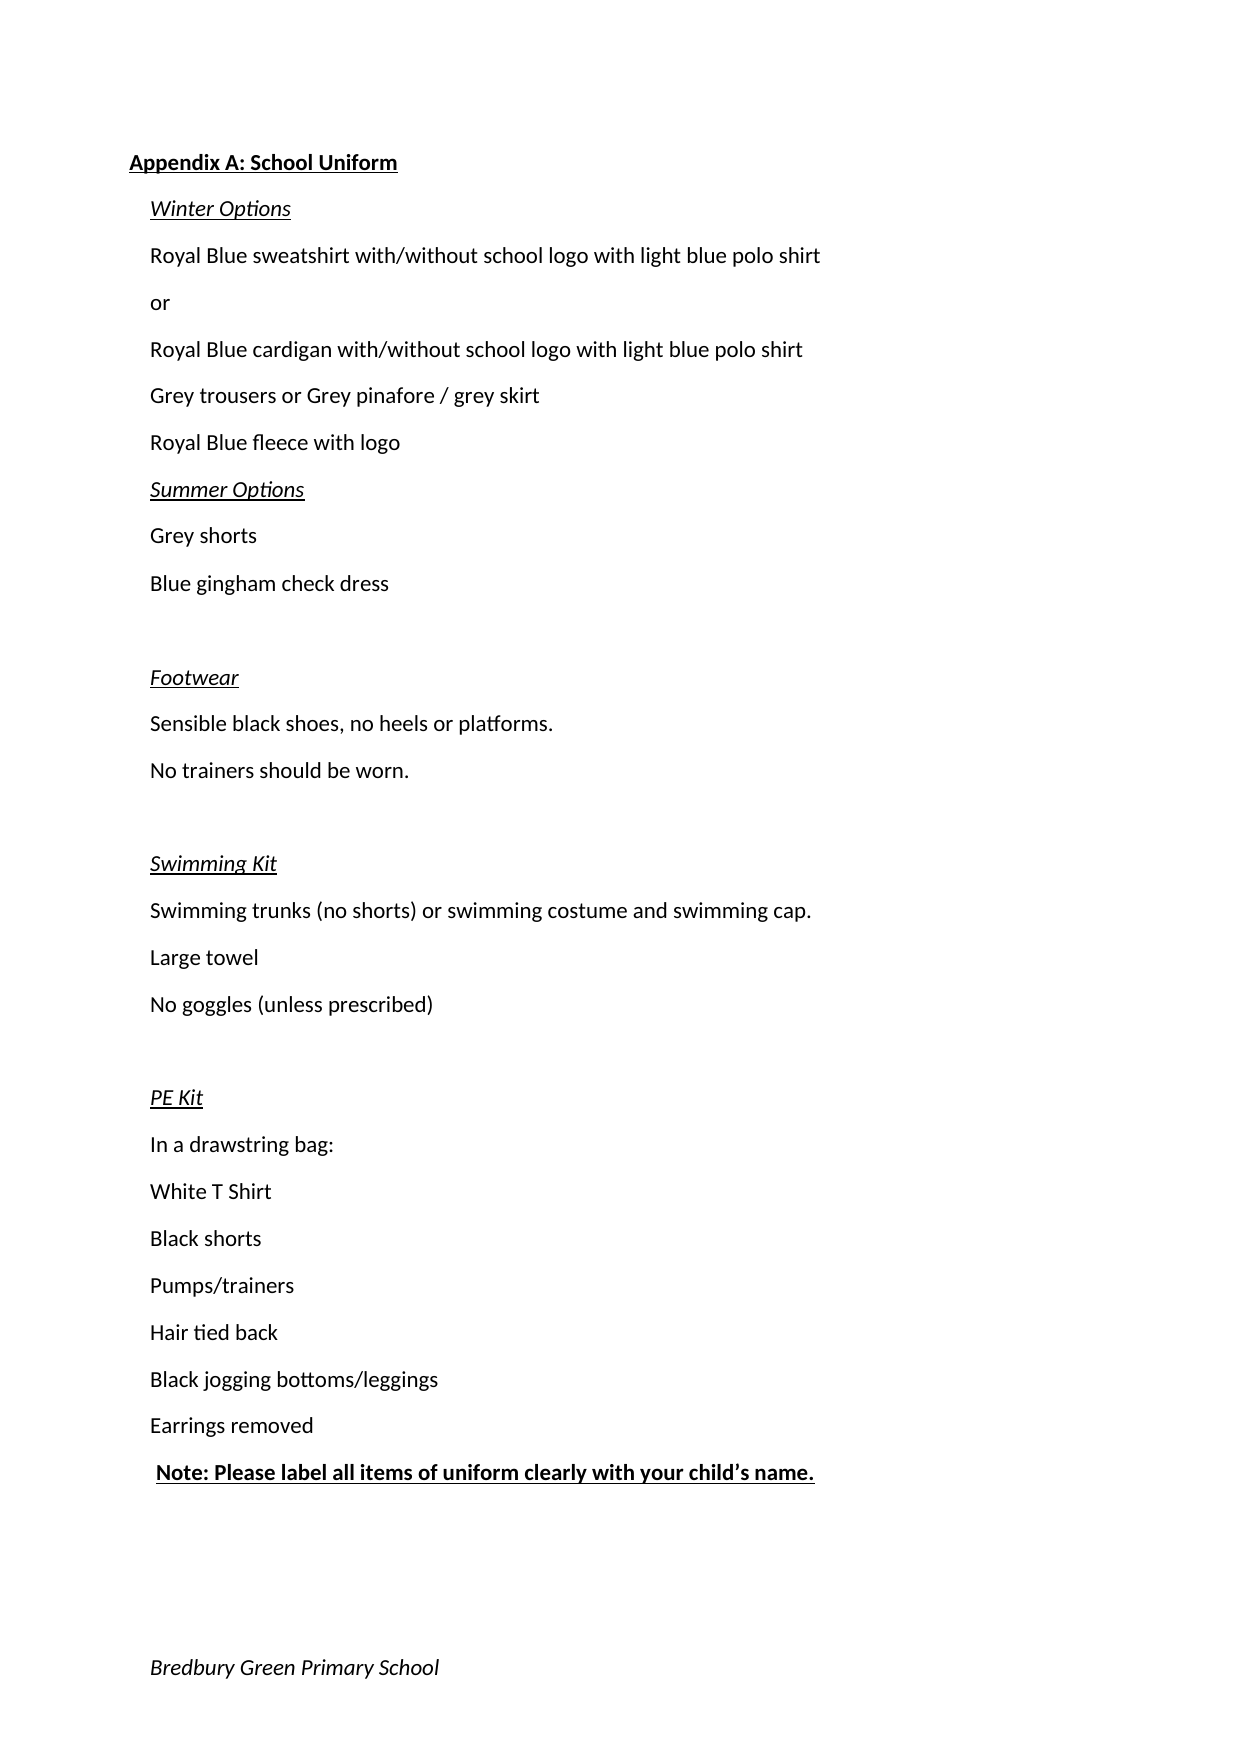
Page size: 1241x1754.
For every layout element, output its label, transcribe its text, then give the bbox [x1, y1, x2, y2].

text No goggles (unless prescribed) [150, 990, 1101, 1018]
text PE Kit [150, 1083, 1101, 1111]
text Earrings removed [150, 1411, 1101, 1439]
subtitle Note: Please label all items of uniform clearly with your child’s name. [150, 1458, 1101, 1486]
text Swimming Kit [150, 849, 1101, 877]
text Royal Blue cardigan with/without school logo with light blue polo shirt Grey trousers or Grey pinafore / grey skirt [150, 335, 806, 409]
text Winter Options [150, 194, 1101, 223]
text White T Shirt Black shorts Pumps/trainers Hair tied back [150, 1177, 296, 1346]
text In a drawstring bag: [150, 1130, 1101, 1158]
text Sensible black shoes, no heels or platforms. No trainers should be worn. [150, 709, 557, 784]
text Grey shorts [150, 522, 1101, 550]
text Black jogging bottoms/leggings [150, 1365, 1101, 1393]
text Royal Blue fleece with logo [150, 428, 1101, 456]
text Blue gingham check dress [150, 569, 1101, 597]
text Footwear [150, 663, 1101, 691]
text Summer Options [150, 475, 1101, 503]
text Swimming trunks (no shorts) or swimming costume and swimming cap. Large towel [150, 896, 814, 971]
subtitle Appendix A: School Uniform [129, 148, 1101, 176]
text Royal Blue sweatshirt with/without school logo with light blue polo shirt or [150, 242, 823, 316]
